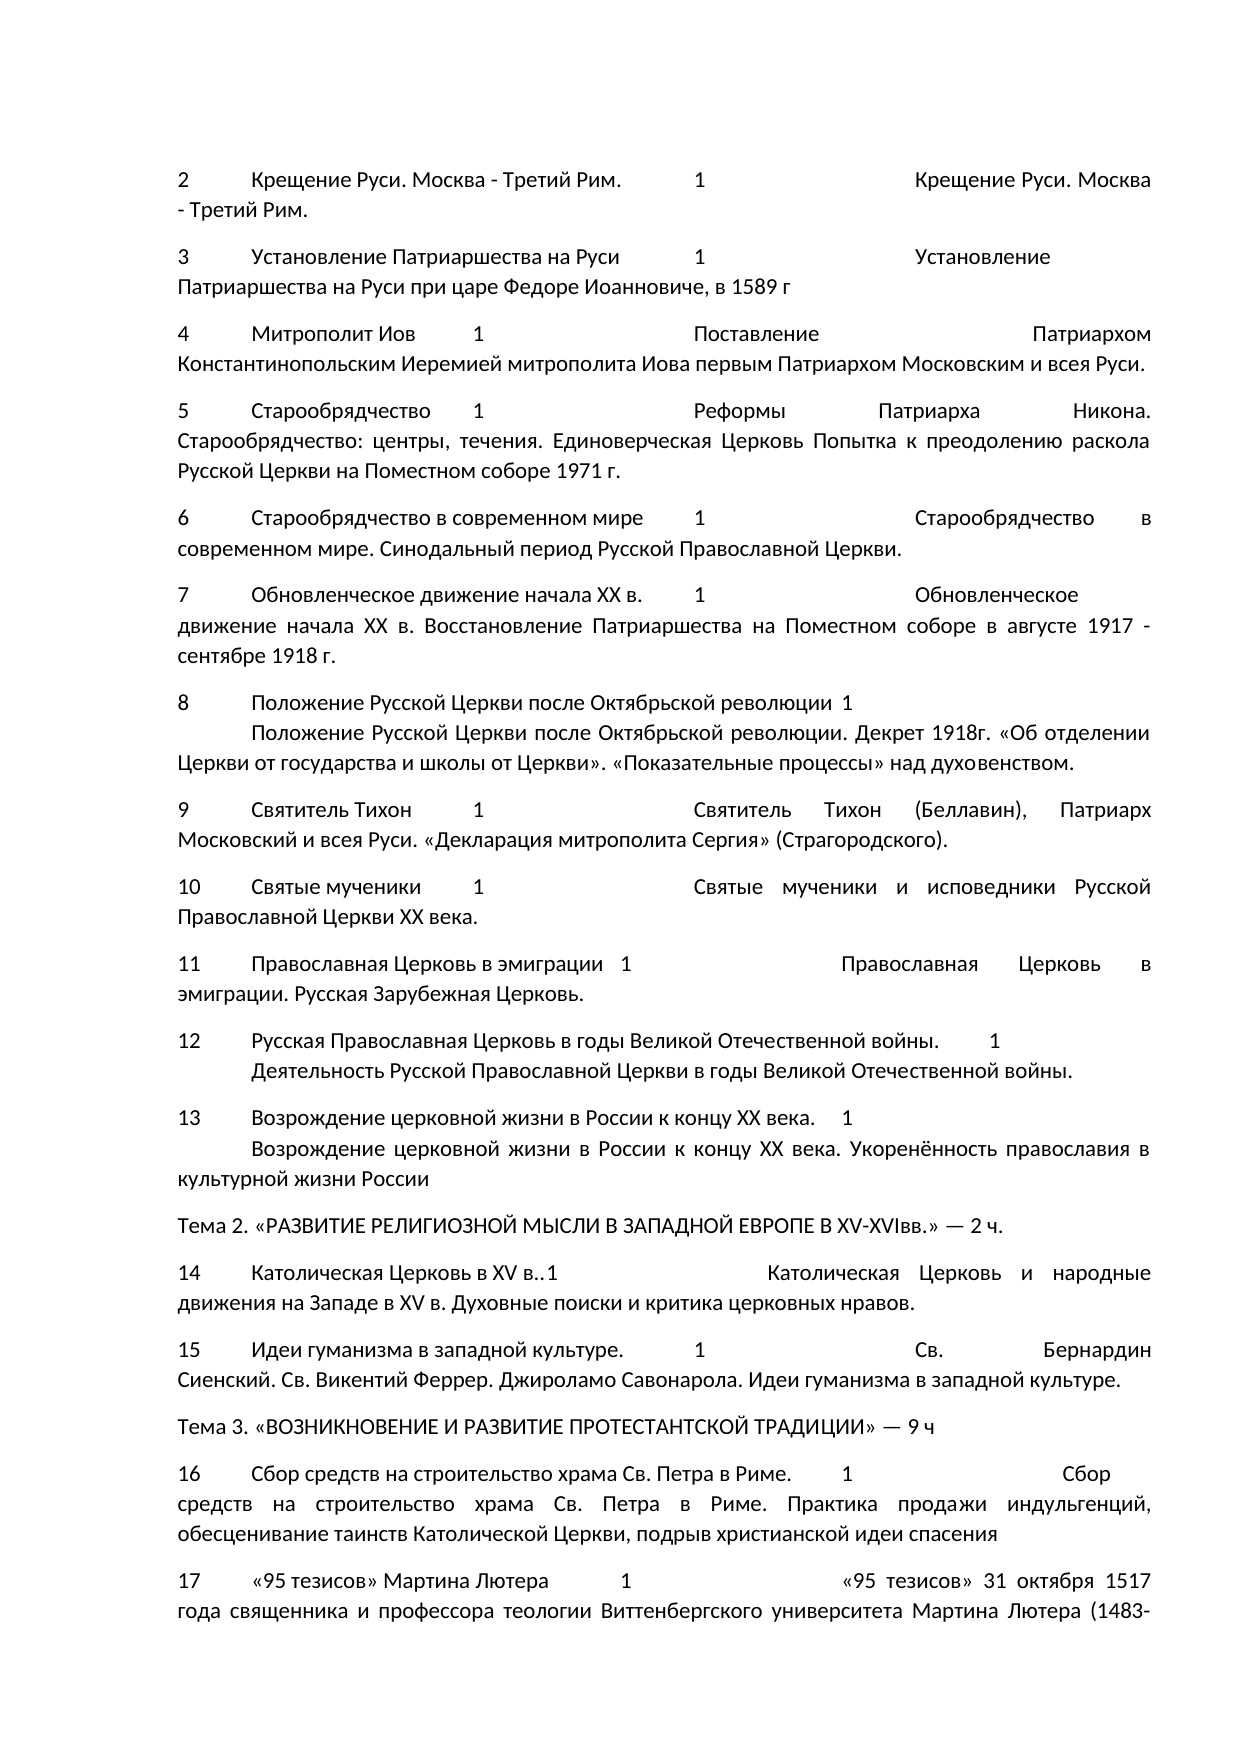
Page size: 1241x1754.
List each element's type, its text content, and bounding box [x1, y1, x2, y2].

text 3 Установление Патриаршества на Руси 1 Установление Патриаршества на Руси при царе Федоре Иоанновиче, в 1589 г [177, 242, 1152, 300]
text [177, 1566, 1152, 1624]
text 13 Возрождение церковной жизни в России к концу XX века. 1 Возрождение церковной жизни в России к концу XX века. Укоренённость православия в культурной жизни России [177, 1103, 1152, 1192]
text 6 Старообрядчество в современном мире 1 Старообрядчество в современном мире. Синодальный период Русской Православной Церкви. [177, 503, 1152, 562]
text 2 Крещение Руси. Москва - Третий Рим. 1 Крещение Руси. Москва - Третий Рим. [177, 165, 1152, 223]
text 7 Обновленческое движение начала XX в. 1 Обновленческое движение начала XX в. Восстановление Патриаршества на Поместном соборе в августе 1917 - сентябре 1918 г. [177, 581, 1152, 669]
text 10 Святые мученики 1 Святые мученики и исповедники Русской Православной Церкви XX века. [177, 872, 1152, 931]
text Тема 2. «РАЗВИТИЕ РЕЛИГИОЗНОЙ МЫСЛИ В ЗАПАДНОЙ ЕВРОПЕ В XV-XVIвв.» — 2 ч. [177, 1211, 1152, 1239]
text 4 Митропо­лит Иов 1 Поставление Патриархом Константинопольским Иеремией митропо­лита Иова первым Патриархом Московским и всея Руси. [177, 319, 1152, 377]
text 15 Идеи гуманизма в западной культуре. 1 Св. Бернардин Сиенский. Св. Викентий Феррер. Джироламо Савонарола. Идеи гуманизма в западной культуре. [177, 1335, 1152, 1393]
text 12 Русская Православная Церковь в годы Великой Отече­ственной войны. 1 Деятельность Русской Православной Церкви в годы Великой Отече­ственной войны. [177, 1026, 1152, 1085]
text 16 Сбор средств на строительство храма Св. Петра в Риме. 1 Сбор средств на строительство храма Св. Петра в Риме. Практика прода­жи индульгенций, обесценивание таинств Католической Церкви, подрыв христианской идеи спасения [177, 1459, 1152, 1547]
text 14 Католическая Церковь в XV в.. 1 Католическая Церковь и народные движения на Западе в XV в. Духовные поиски и критика церковных нравов. [177, 1258, 1152, 1316]
text 11 Православная Церковь в эмиграции 1 Православная Церковь в эмиграции. Русская Зарубежная Церковь. [177, 949, 1152, 1008]
text 8 Положение Русской Церкви после Октябрьской революции 1 Положение Русской Церкви после Октябрьской революции. Декрет 1918г. «Об отделении Церкви от государства и школы от Церкви». «Показательные процессы» над духо­венством. [177, 688, 1152, 776]
text 5 Старообрядчество 1 Реформы Патриарха Никона. Старообрядчество: центры, течения. Единоверческая Церковь Попытка к преодолению раскола Русской Церкви на Поместном соборе 1971 г. [177, 396, 1152, 485]
text Тема 3. «ВОЗНИКНОВЕНИЕ И РАЗВИТИЕ ПРОТЕСТАНТСКОЙ ТРАДИ­ЦИИ» — 9 ч [177, 1412, 1152, 1440]
text 9 Святитель Тихон 1 Святитель Тихон (Беллавин), Патриарх Московский и всея Руси. «Декларация митрополита Сергия» (Страгородского). [177, 795, 1152, 853]
